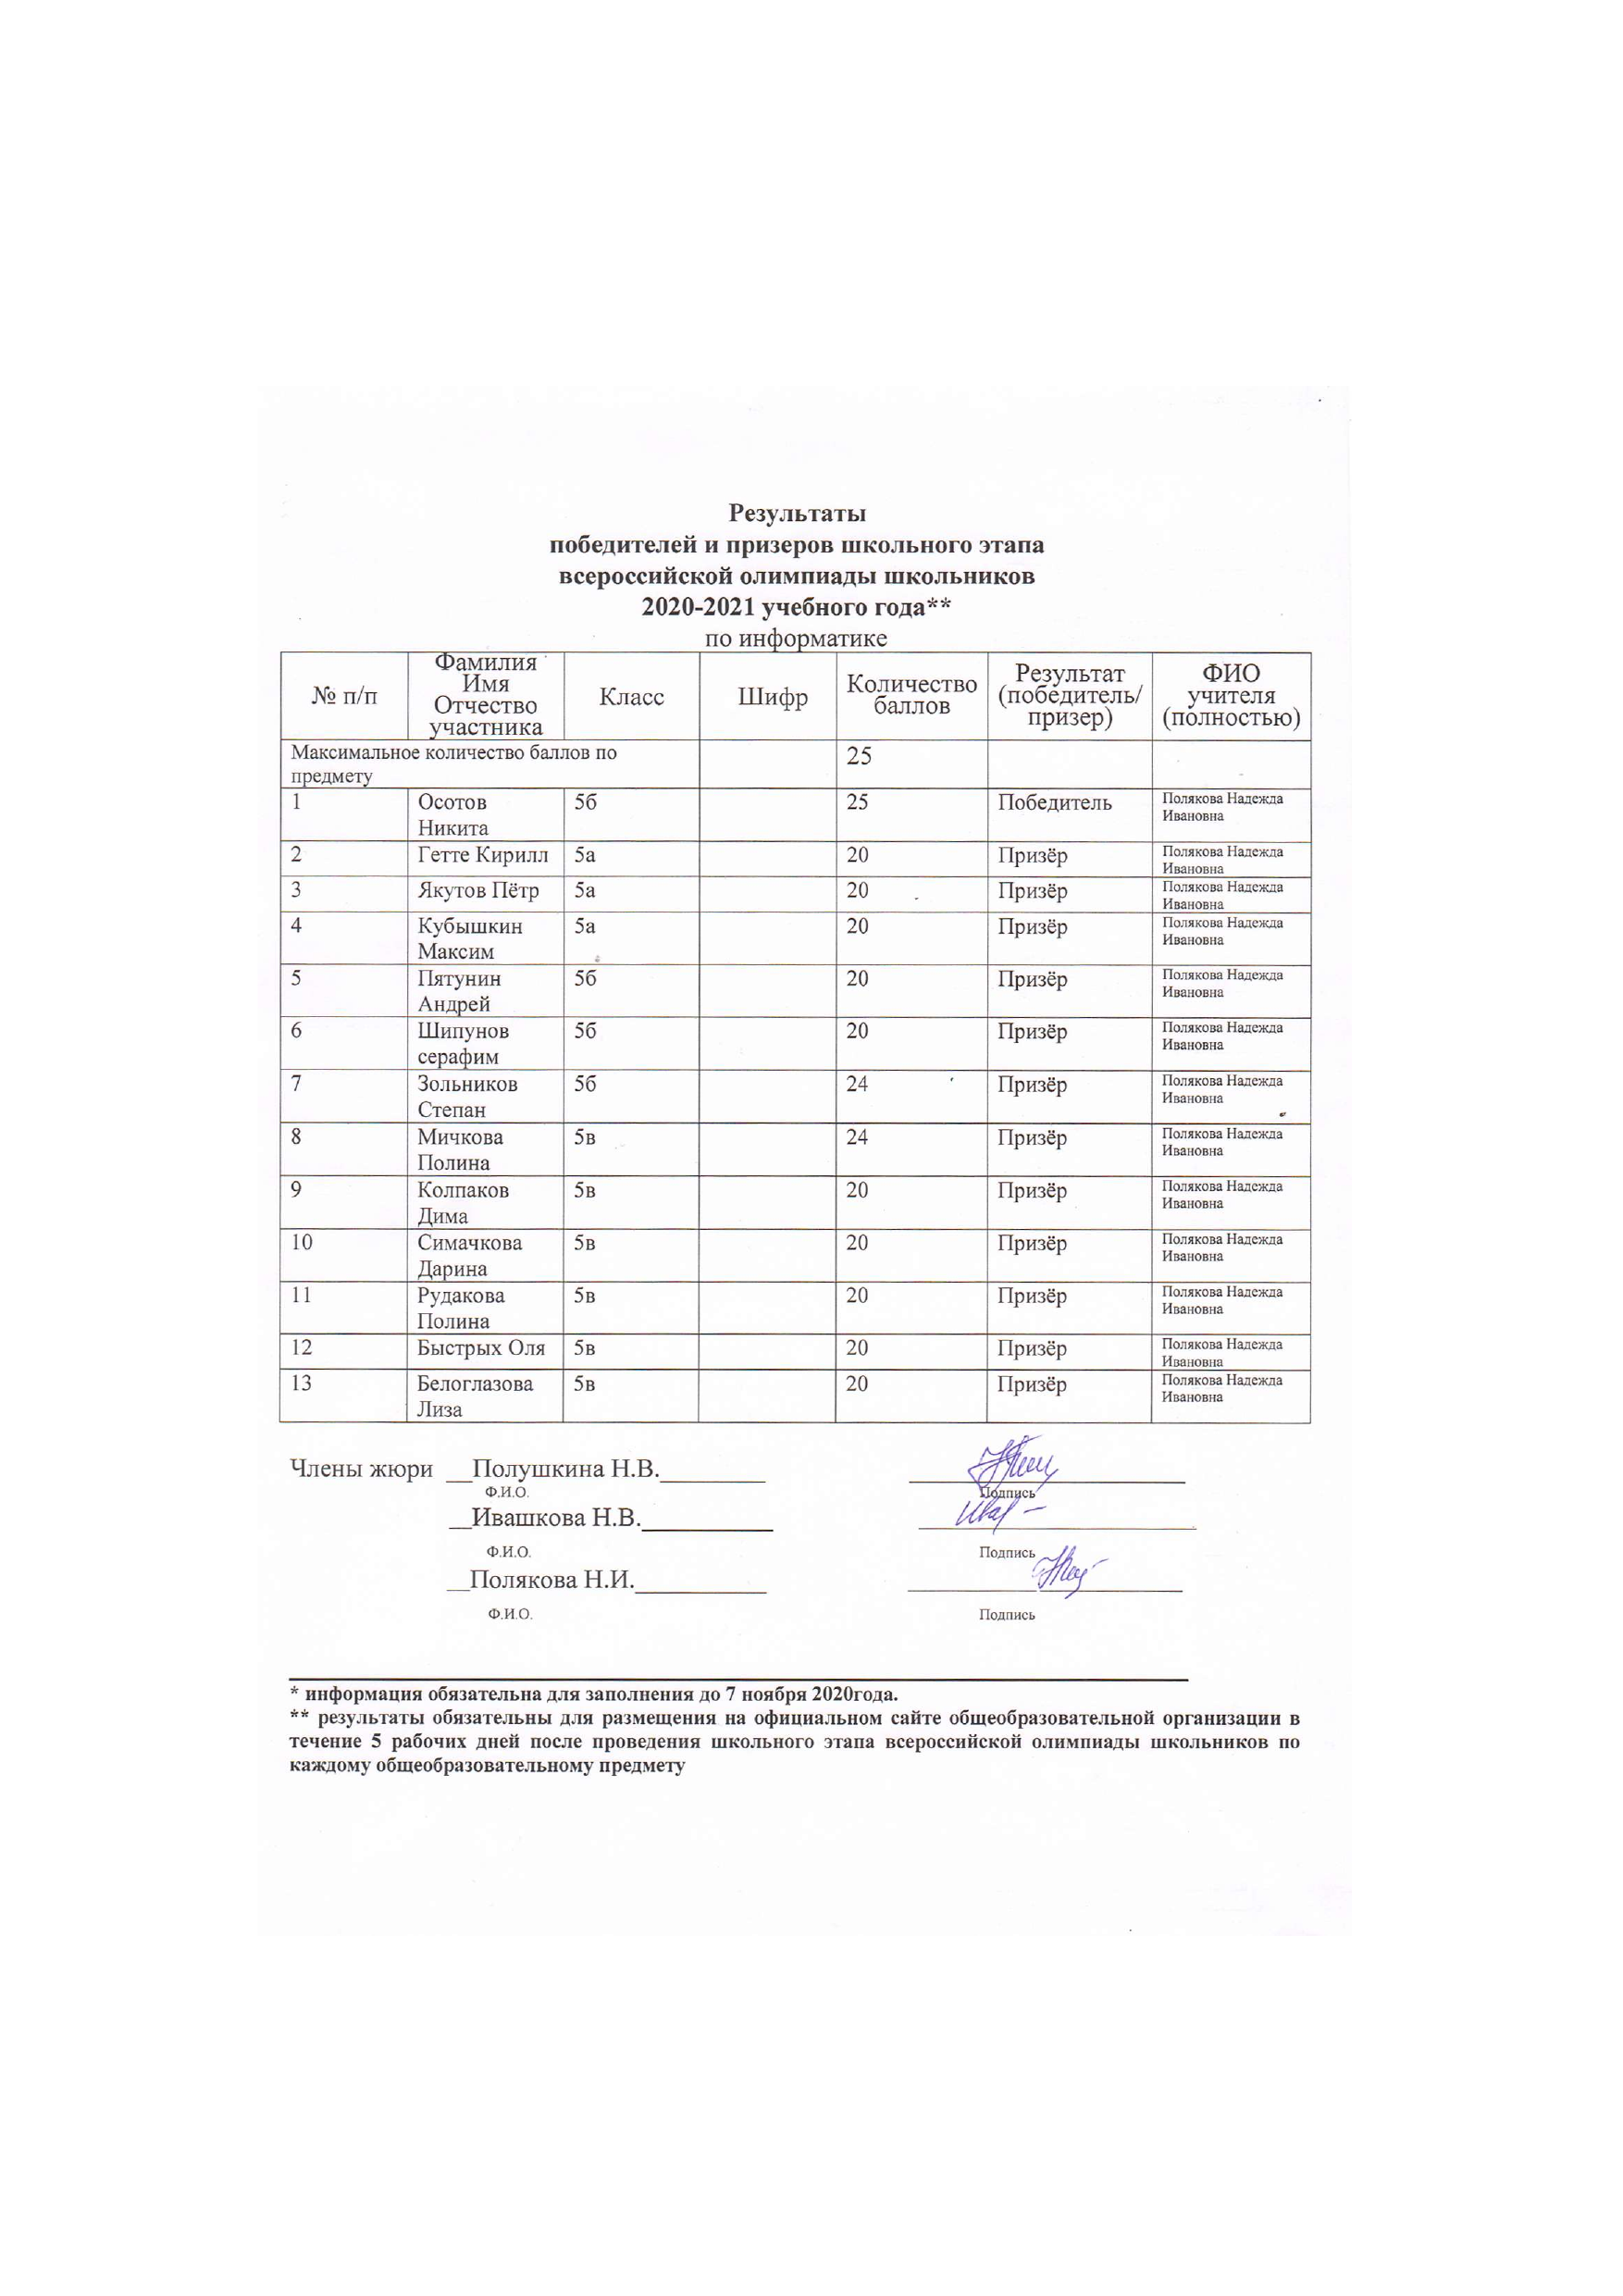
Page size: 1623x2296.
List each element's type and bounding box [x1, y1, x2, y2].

picture [257, 386, 1352, 1936]
